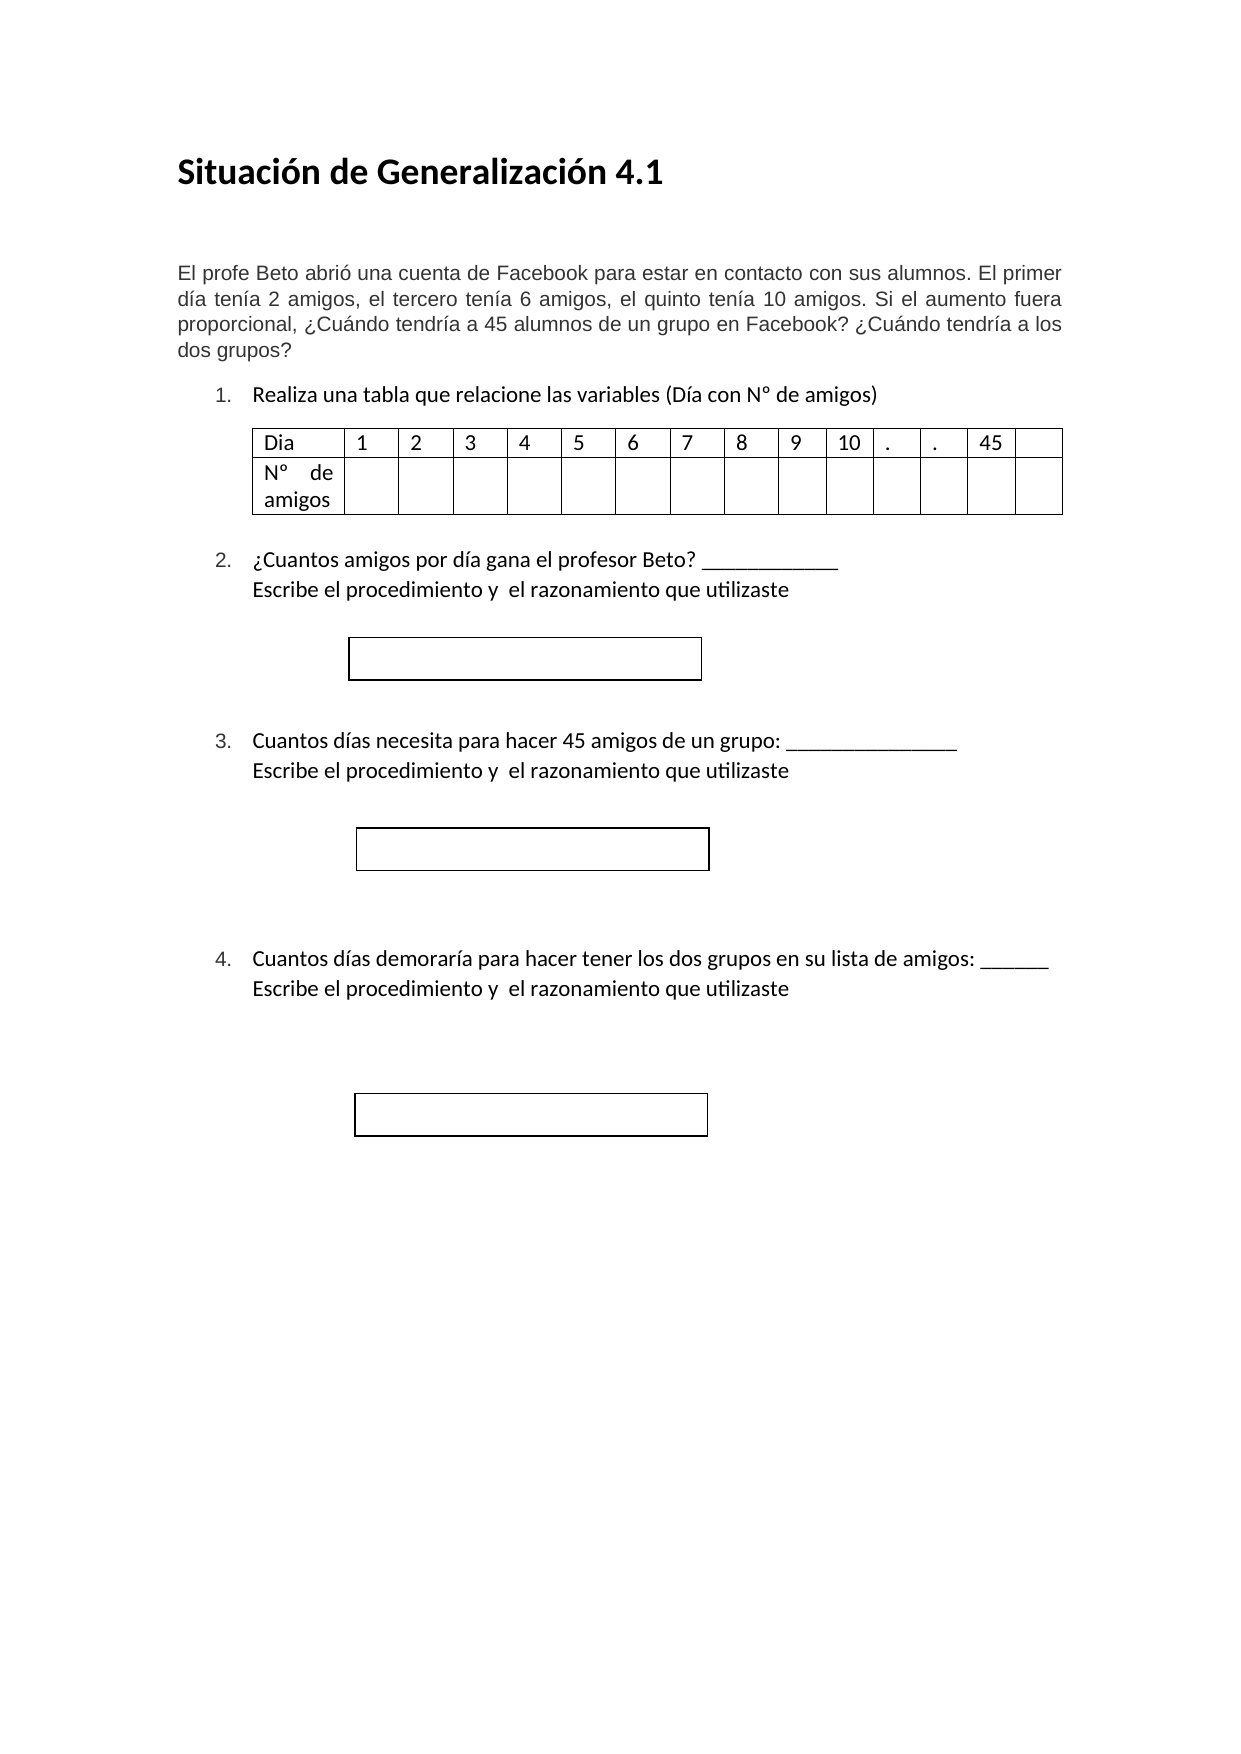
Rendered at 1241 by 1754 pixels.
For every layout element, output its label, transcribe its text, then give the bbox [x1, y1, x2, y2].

table_cell [345, 458, 398, 514]
list Escribe el procedimiento y el razonamiento que utilizaste [252, 974, 1063, 1002]
table_cell [671, 458, 724, 514]
table_cell [874, 458, 920, 514]
table_cell [508, 458, 561, 514]
table_header 10 [827, 429, 873, 457]
list Escribe el procedimiento y el razonamiento que utilizaste [252, 575, 1063, 603]
table_header 2 [399, 429, 453, 457]
table_cell Nº de amigos [253, 458, 344, 514]
table_cell [725, 458, 778, 514]
table_header 4 [508, 429, 561, 457]
text El profe Beto abrió una cuenta de Facebook para estar en contacto con sus alumnos. El primer día tenía 2 amigos, el tercero tenía 6 amigos, el quinto tenía 10 amigos. Si el aumento fuera proporcional, ¿Cuándo tendría a 45 alumnos de un grupo en Facebook? ¿Cuándo tendría a los dos grupos? [177, 336, 1063, 362]
table_header [1016, 429, 1062, 457]
list ¿Cuantos amigos por día gana el profesor Beto? ____________ [215, 545, 1063, 573]
table_header 3 [454, 429, 507, 457]
table_header 45 [968, 429, 1015, 457]
list Cuantos días necesita para hacer 45 amigos de un grupo: _______________ [215, 726, 1063, 754]
table_cell [827, 458, 873, 514]
table_cell [1016, 458, 1062, 514]
table_header 9 [779, 429, 826, 457]
table_header 8 [725, 429, 778, 457]
table_header 6 [616, 429, 670, 457]
table_cell [562, 458, 615, 514]
table_header . [874, 429, 920, 457]
list Cuantos días demoraría para hacer tener los dos grupos en su lista de amigos: ______ [215, 944, 1063, 972]
table_cell [968, 458, 1015, 514]
text Situación de Generalización 4.1 [177, 148, 1063, 193]
table_cell [779, 458, 826, 514]
table_cell [454, 458, 507, 514]
table_header . [921, 429, 967, 457]
table_cell [616, 458, 670, 514]
list Realiza una tabla que relacione las variables (Día con Nº de amigos) [215, 381, 1063, 409]
list Escribe el procedimiento y el razonamiento que utilizaste [252, 756, 1063, 784]
table_cell [399, 458, 453, 514]
table_header Dia [253, 429, 344, 457]
table_header 1 [345, 429, 398, 457]
table_header 5 [562, 429, 615, 457]
table_cell [921, 458, 967, 514]
table_header 7 [671, 429, 724, 457]
